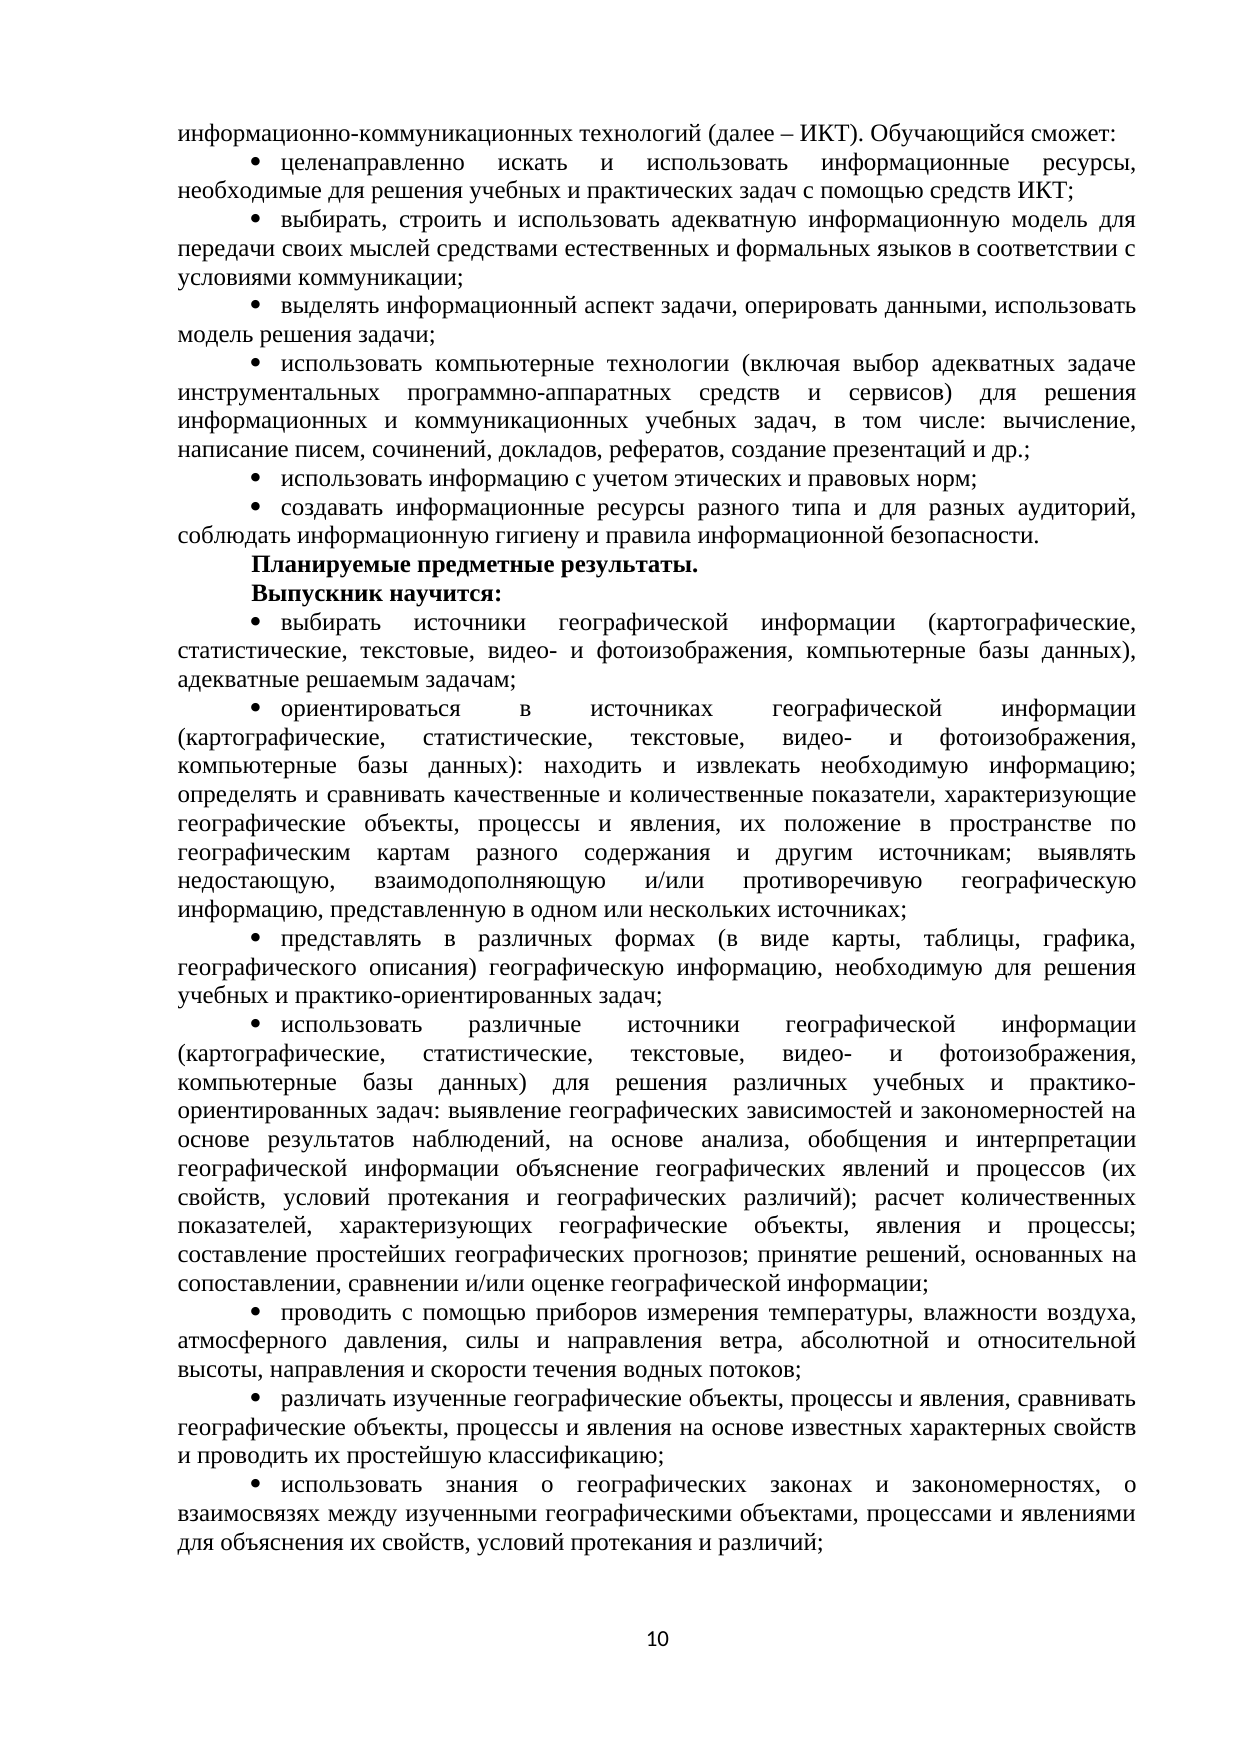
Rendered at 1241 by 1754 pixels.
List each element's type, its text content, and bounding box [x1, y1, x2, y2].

list выделять информационный аспект задачи, оперировать данными, использовать модель решения задачи; [177, 291, 1137, 348]
list использовать различные источники географической информации (картографические, статистические, текстовые, видео- и фотоизображения, компьютерные базы данных) для решения различных учебных и практико-ориентированных задач: выявление географических зависимостей и закономерностей на основе результатов наблюдений, на основе анализа, обобщения и интерпретации географической информации объяснение географических явлений и процессов (их свойств, условий протекания и географических различий); расчет количественных показателей, характеризующих географические объекты, явления и процессы; составление простейших географических прогнозов; принятие решений, основанных на сопоставлении, сравнении и/или оценке географической информации; [177, 1009, 1137, 1297]
list целенаправленно искать и использовать информационные ресурсы, необходимые для решения учебных и практических задач с помощью средств ИКТ; [177, 147, 1137, 204]
list использовать информацию с учетом этических и правовых норм; [177, 463, 1137, 492]
list различать изученные географические объекты, процессы и явления, сравнивать географические объекты, процессы и явления на основе известных характерных свойств и проводить их простейшую классификацию; [177, 1383, 1137, 1469]
list использовать знания о географических законах и закономерностях, о взаимосвязях между изученными географическими объектами, процессами и явлениями для объяснения их свойств, условий протекания и различий; [177, 1469, 1137, 1556]
text Планируемые предметные результаты. [251, 549, 1137, 578]
list создавать информационные ресурсы разного типа и для разных аудиторий, соблюдать информационную гигиену и правила информационной безопасности. [177, 492, 1137, 549]
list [177, 118, 1137, 147]
text Выпускник научится: [177, 578, 1137, 607]
list выбирать, строить и использовать адекватную информационную модель для передачи своих мыслей средствами естественных и формальных языков в соответствии с условиями коммуникации; [177, 204, 1137, 291]
list ориентироваться в источниках географической информации (картографические, статистические, текстовые, видео- и фотоизображения, компьютерные базы данных): находить и извлекать необходимую информацию; определять и сравнивать качественные и количественные показатели, характеризующие географические объекты, процессы и явления, их положение в пространстве по географическим картам разного содержания и другим источникам; выявлять недостающую, взаимодополняющую и/или противоречивую географическую информацию, представленную в одном или нескольких источниках; [177, 693, 1137, 923]
list выбирать источники географической информации (картографические, статистические, текстовые, видео- и фотоизображения, компьютерные базы данных), адекватные решаемым задачам; [177, 607, 1137, 693]
list использовать компьютерные технологии (включая выбор адекватных задаче инструментальных программно-аппаратных средств и сервисов) для решения информационных и коммуникационных учебных задач, в том числе: вычисление, написание писем, сочинений, докладов, рефератов, создание презентаций и др.; [177, 348, 1137, 463]
list представлять в различных формах (в виде карты, таблицы, графика, географического описания) географическую информацию, необходимую для решения учебных и практико-ориентированных задач; [177, 923, 1137, 1009]
list проводить с помощью приборов измерения температуры, влажности воздуха, атмосферного давления, силы и направления ветра, абсолютной и относительной высоты, направления и скорости течения водных потоков; [177, 1297, 1137, 1383]
